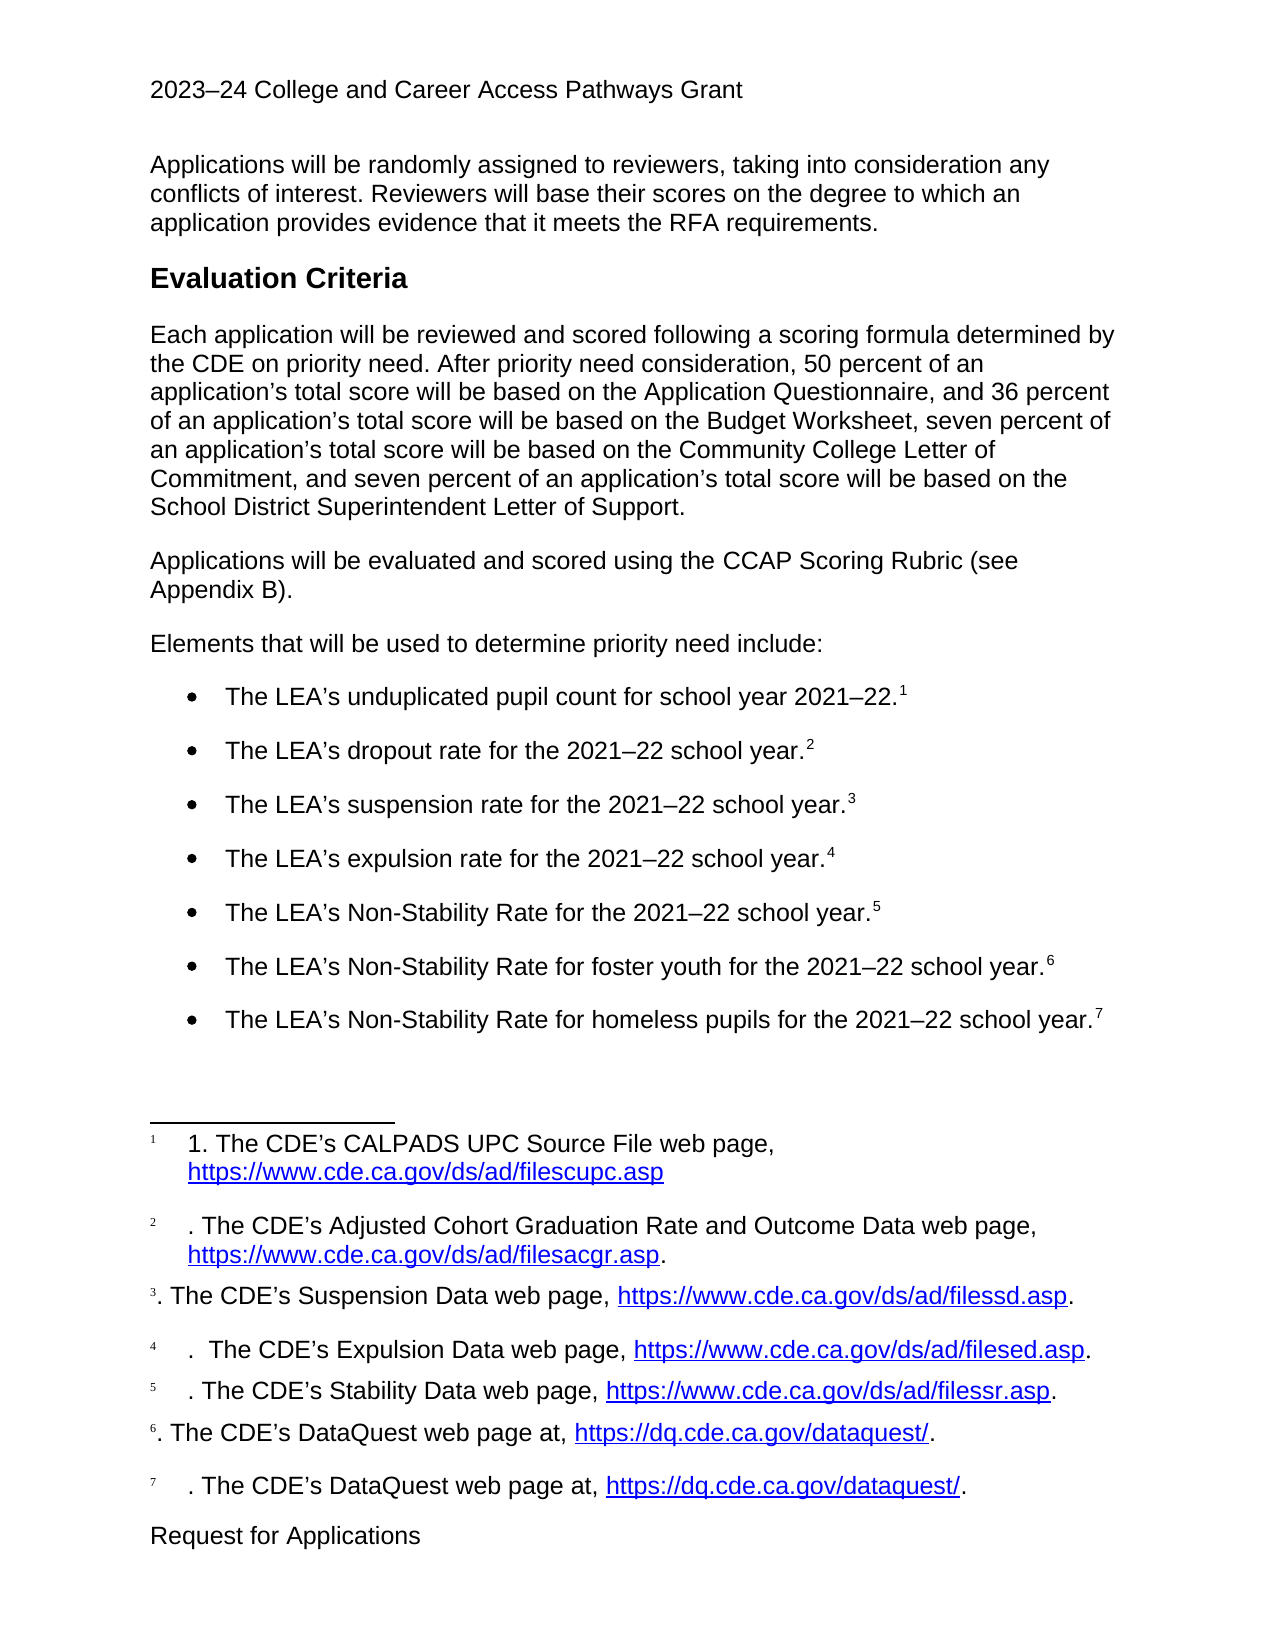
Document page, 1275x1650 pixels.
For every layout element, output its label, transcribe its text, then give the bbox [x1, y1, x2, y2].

text Applications will be evaluated and scored using the CCAP Scoring Rubric (see Appendix B). [150, 546, 1125, 603]
text Applications will be randomly assigned to reviewers, taking into consideration any conflicts of interest. Reviewers will base their scores on the degree to which an application provides evidence that it meets the RFA requirements. [150, 150, 1125, 236]
list The LEA’s expulsion rate for the 2021–22 school year. [187, 844, 1125, 873]
text Each application will be reviewed and scored following a scoring formula determined by the CDE on priority need. After priority need consideration, 50 percent of an application’s total score will be based on the Application Questionnaire, and 36 percent of an application’s total score will be based on the Budget Worksheet, seven percent of an application’s total score will be based on the Community College Letter of Commitment, and seven percent of an application’s total score will be based on the School District Superintendent Letter of Support. [150, 320, 1125, 521]
list The LEA’s unduplicated pupil count for school year 2021–22. [187, 682, 1125, 711]
list The LEA’s dropout rate for the 2021–22 school year. [187, 736, 1125, 765]
text Elements that will be used to determine priority need include: [150, 628, 1125, 657]
list The LEA’s Non-Stability Rate for homeless pupils for the 2021–22 school year. [187, 1005, 1125, 1034]
subtitle Evaluation Criteria [150, 261, 1125, 295]
list The LEA’s suspension rate for the 2021–22 school year. [187, 790, 1125, 819]
list The LEA’s Non-Stability Rate for the 2021–22 school year. [187, 898, 1125, 927]
list The LEA’s Non-Stability Rate for foster youth for the 2021–22 school year. [187, 952, 1125, 980]
